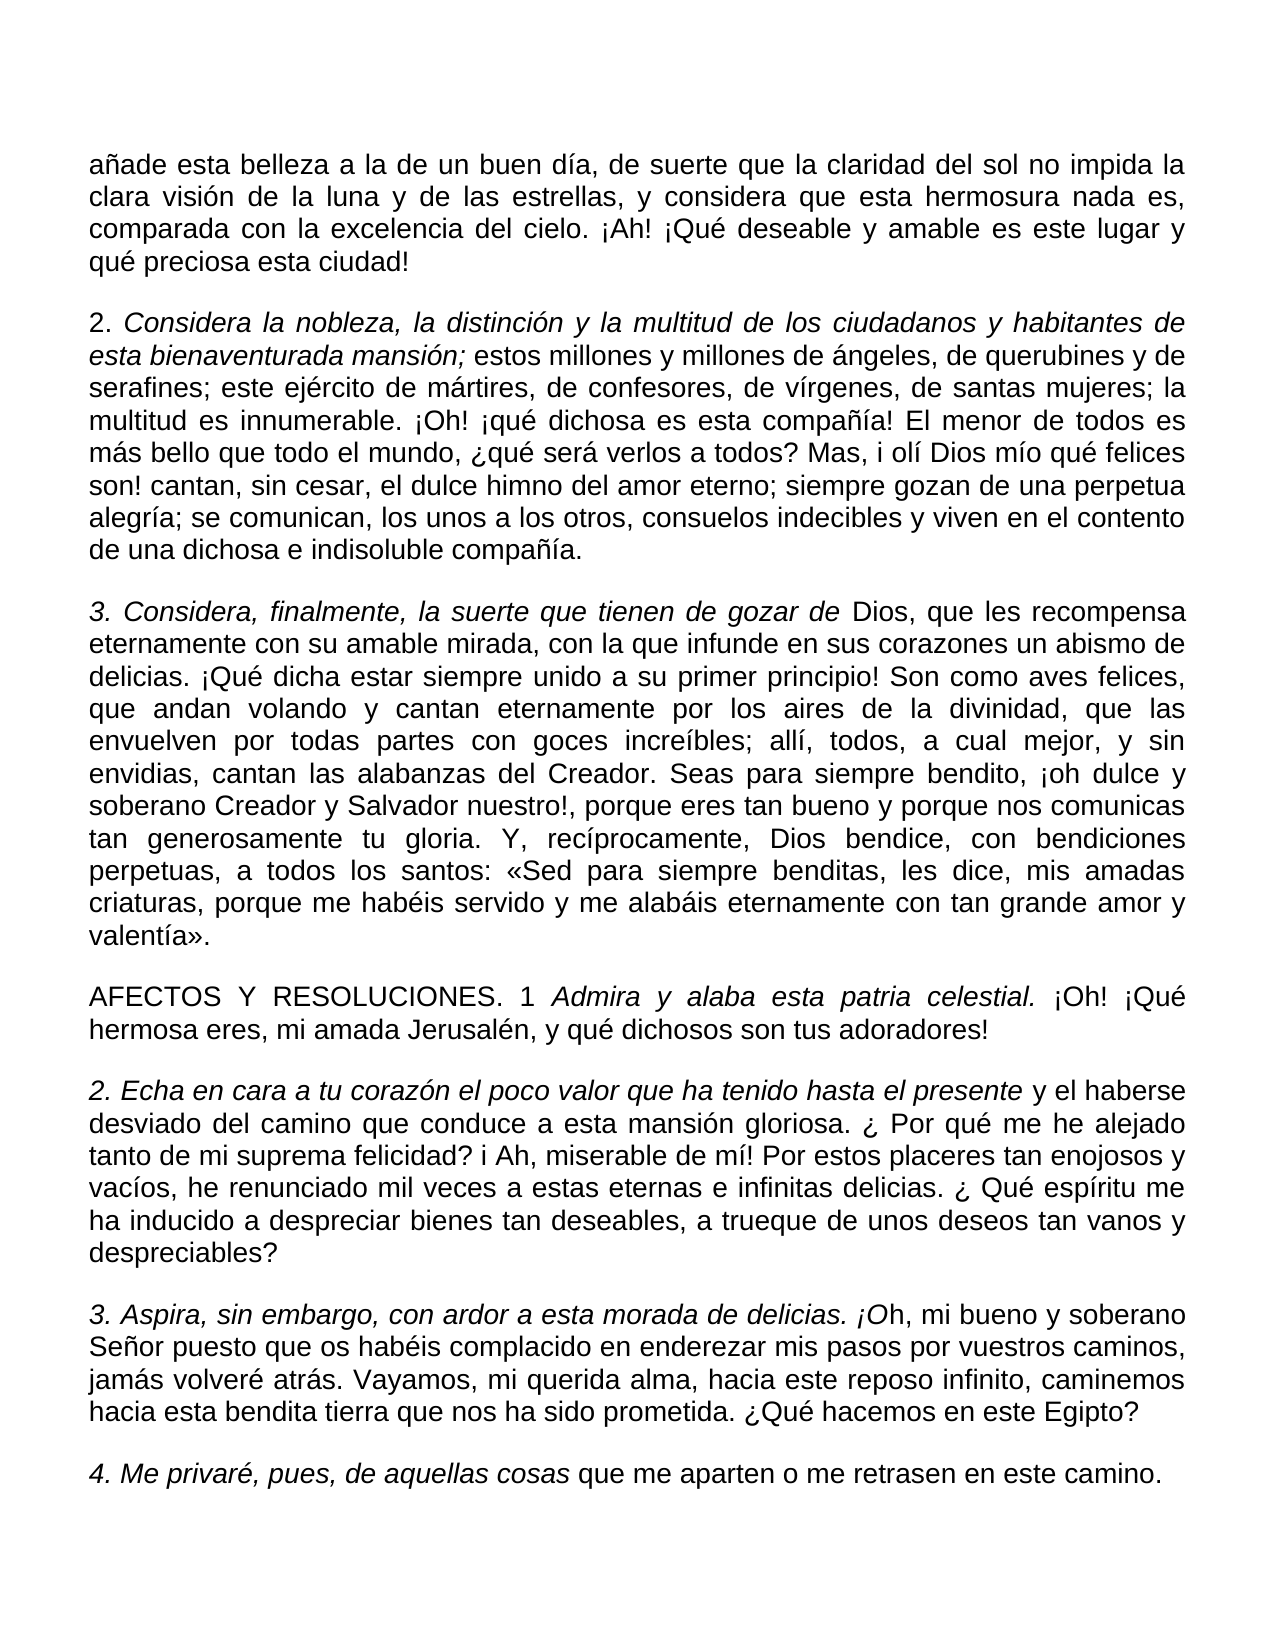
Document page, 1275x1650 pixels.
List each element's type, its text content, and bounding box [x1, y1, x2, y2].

text 3. Aspira, sin embargo, con ardor a esta morada de delicias. ¡Oh, mi bueno y soberano Señor puesto que os habéis complacido en enderezar mis pasos por vuestros caminos, jamás volveré atrás. Vayamos, mi querida alma, hacia este reposo infinito, caminemos hacia esta bendita tierra que nos ha sido prometida. ¿Qué hacemos en este Egipto? [89, 1298, 1186, 1427]
text 4. Me privaré, pues, de aquellas cosas que me aparten o me retrasen en este camino. [89, 1457, 1186, 1489]
text AFECTOS Y RESOLUCIONES. 1 Admira y alaba esta patria celestial. ¡Oh! ¡Qué hermosa eres, mi amada Jerusalén, y qué dichosos son tus adoradores! [89, 980, 1186, 1045]
text 3. Considera, finalmente, la suerte que tienen de gozar de Dios, que les recompensa eternamente con su amable mirada, con la que infunde en sus corazones un abismo de delicias. ¡Qué dicha estar siempre unido a su primer principio! Son como aves felices, que andan volando y cantan eternamente por los aires de la divinidad, que las envuelven por todas partes con goces increíbles; allí, todos, a cual mejor, y sin envidias, cantan las alabanzas del Creador. Seas para siempre bendito, ¡oh dulce y soberano Creador y Salvador nuestro!, porque eres tan bueno y porque nos comunicas tan generosamente tu gloria. Y, recíprocamente, Dios bendice, con bendiciones perpetuas, a todos los santos: «Sed para siempre benditas, les dice, mis amadas criaturas, porque me habéis servido y me alabáis eternamente con tan grande amor y valentía». [89, 595, 1186, 951]
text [89, 148, 1186, 277]
text 2. Considera la nobleza, la distinción y la multitud de los ciudadanos y habitantes de esta bienaventurada mansión; estos millones y millones de ángeles, de querubines y de serafines; este ejército de mártires, de confesores, de vírgenes, de santas mujeres; la multitud es innumerable. ¡Oh! ¡qué dichosa es esta compañía! El menor de todos es más bello que todo el mundo, ¿qué será verlos a todos? Mas, i olí Dios mío qué felices son! cantan, sin cesar, el dulce himno del amor eterno; siempre gozan de una perpetua alegría; se comunican, los unos a los otros, consuelos indecibles y viven en el contento de una dichosa e indisoluble compañía. [89, 306, 1186, 566]
text 2. Echa en cara a tu corazón el poco valor que ha tenido hasta el presente y el haberse desviado del camino que conduce a esta mansión gloriosa. ¿ Por qué me he alejado tanto de mi suprema felicidad? i Ah, miserable de mí! Por estos placeres tan enojosos y vacíos, he renunciado mil veces a estas eternas e infinitas delicias. ¿ Qué espíritu me ha inducido a despreciar bienes tan deseables, a trueque de unos deseos tan vanos y despreciables? [89, 1074, 1186, 1269]
